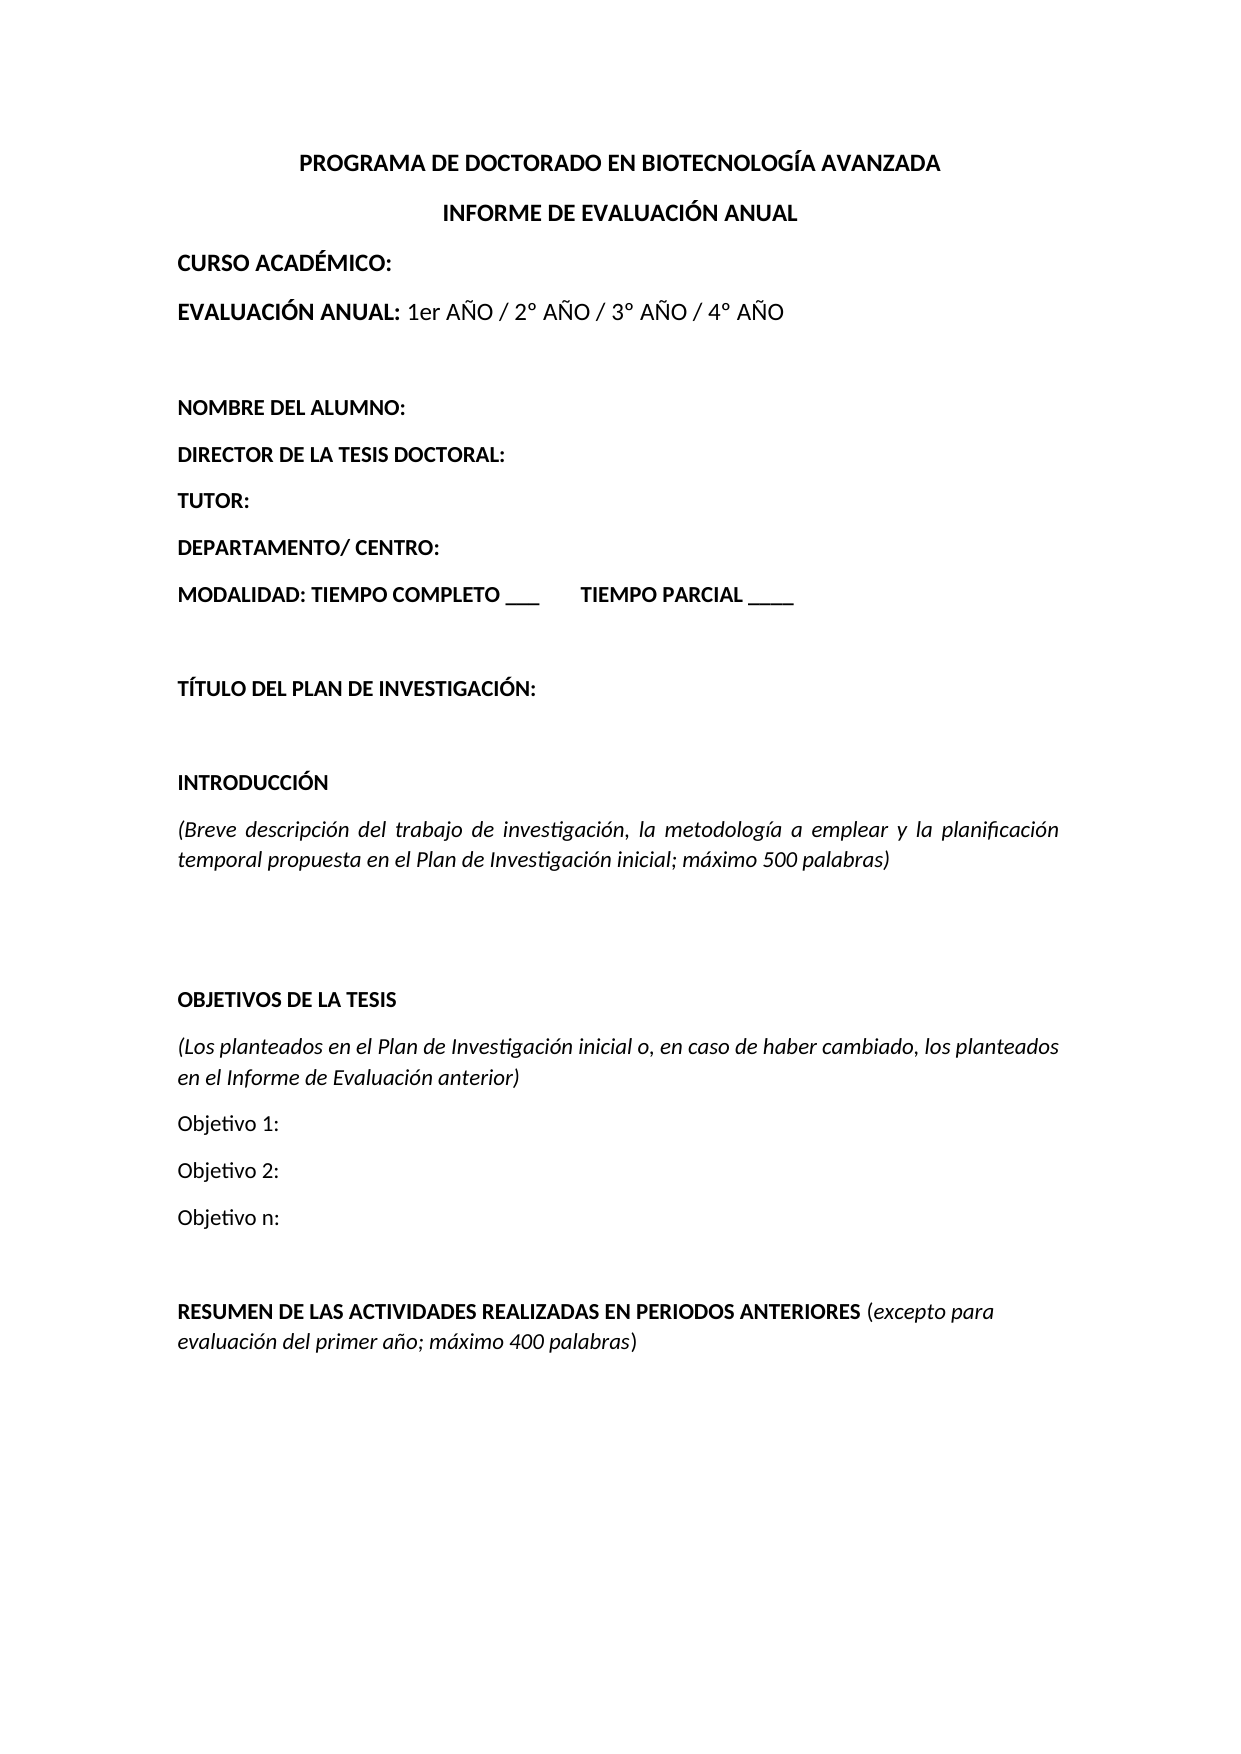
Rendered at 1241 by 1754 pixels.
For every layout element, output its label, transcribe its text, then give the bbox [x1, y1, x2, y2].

text RESUMEN DE LAS ACTIVIDADES REALIZADAS EN PERIODOS ANTERIORES (excepto para evaluación del primer año; máximo 400 palabras) [177, 1297, 1063, 1355]
text OBJETIVOS DE LA TESIS [177, 986, 1063, 1013]
text DEPARTAMENTO/ CENTRO: [177, 533, 1063, 561]
text Objetivo 2: [177, 1156, 1063, 1184]
text MODALIDAD: TIEMPO COMPLETO ___ TIEMPO PARCIAL ____ [177, 580, 1063, 608]
text PROGRAMA DE DOCTORADO EN BIOTECNOLOGÍA AVANZADA [177, 148, 1063, 178]
text TUTOR: [177, 487, 1063, 514]
text (Los planteados en el Plan de Investigación inicial o, en caso de haber cambiado, los planteados en el Informe de Evaluación anterior) [177, 1032, 1063, 1091]
text (Breve descripción del trabajo de investigación, la metodología a emplear y la planificación temporal propuesta en el Plan de Investigación inicial; máximo 500 palabras) [177, 815, 1063, 873]
text NOMBRE DEL ALUMNO: [177, 393, 1063, 421]
text INTRODUCCIÓN [177, 768, 1063, 796]
text INFORME DE EVALUACIÓN ANUAL [177, 197, 1063, 228]
text EVALUACIÓN ANUAL: 1er AÑO / 2º AÑO / 3º AÑO / 4º AÑO [177, 296, 1063, 327]
text DIRECTOR DE LA TESIS DOCTORAL: [177, 440, 1063, 468]
text Objetivo n: [177, 1203, 1063, 1231]
text TÍTULO DEL PLAN DE INVESTIGACIÓN: [177, 674, 1063, 702]
text Objetivo 1: [177, 1109, 1063, 1137]
text CURSO ACADÉMICO: [177, 247, 1063, 277]
